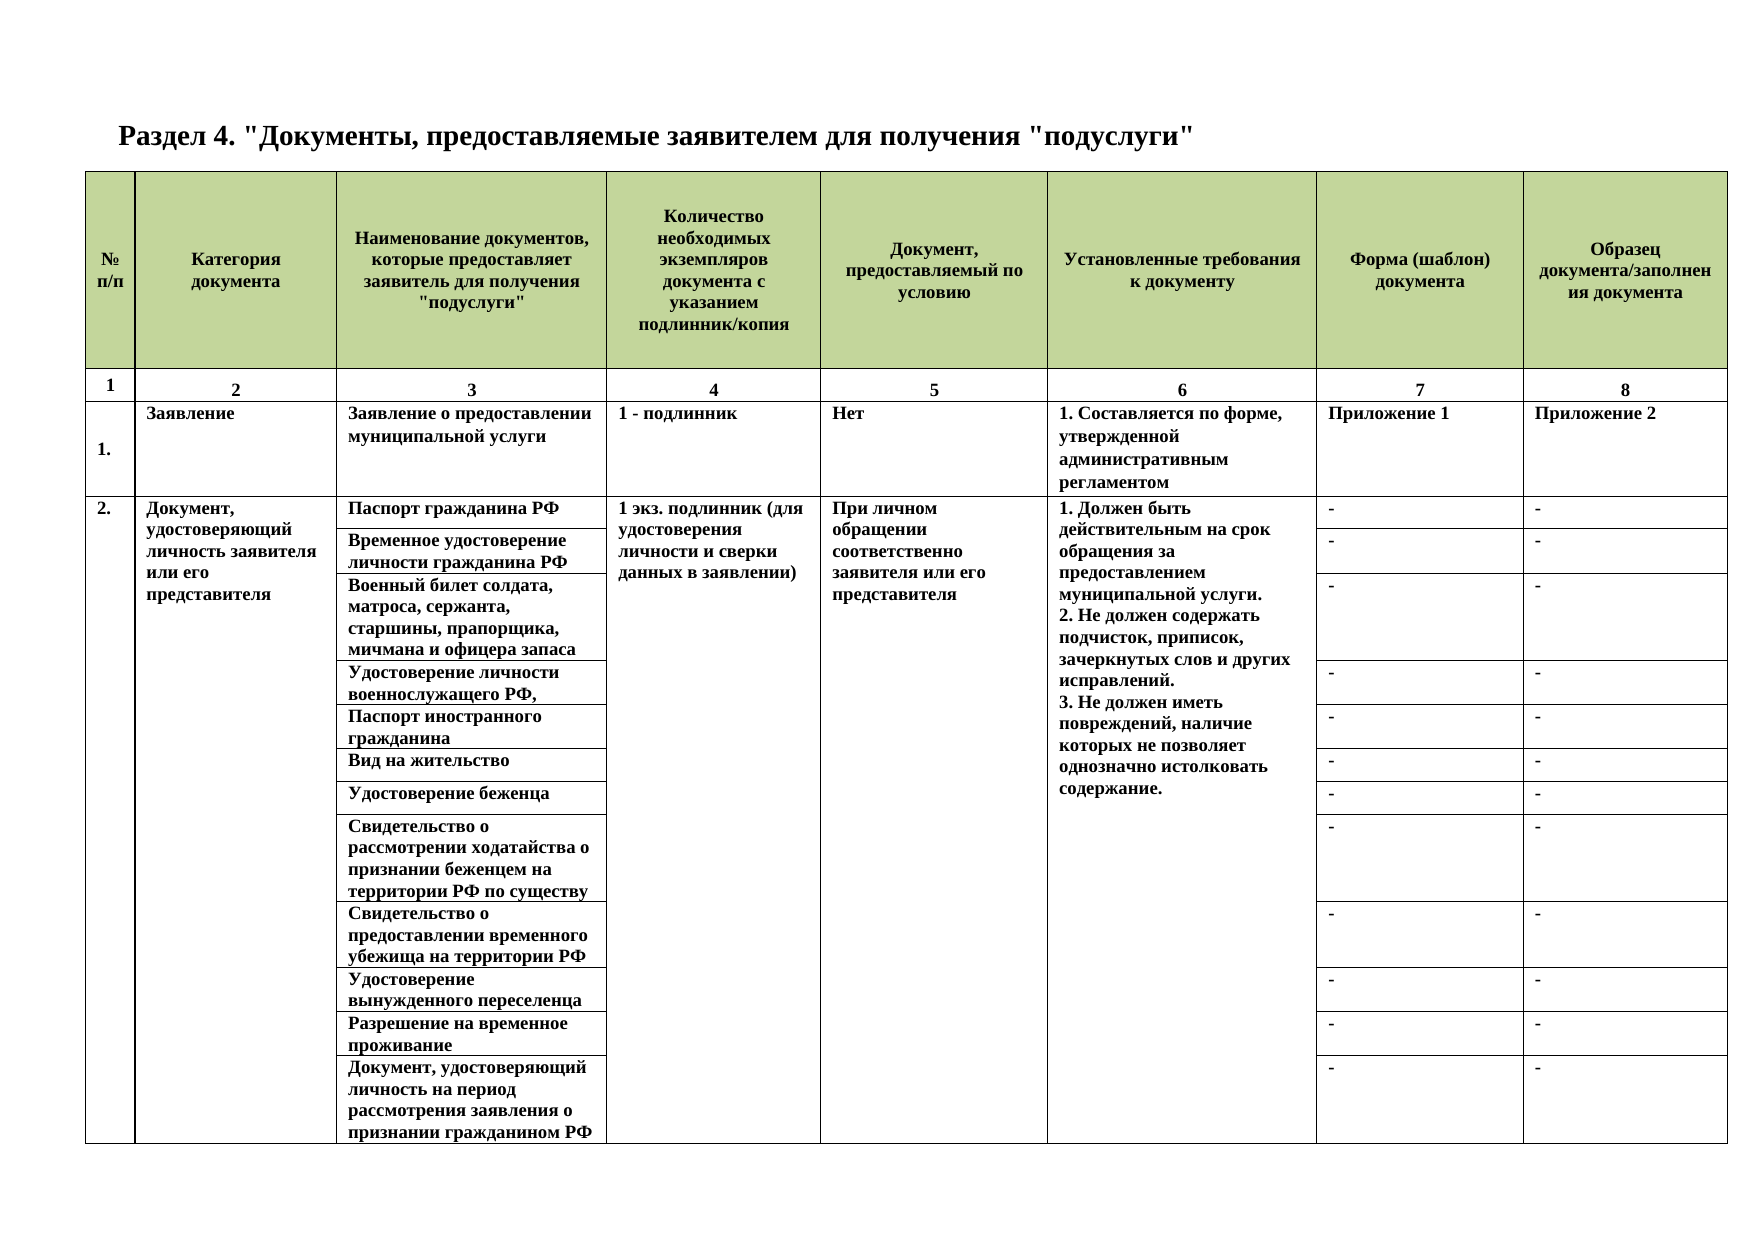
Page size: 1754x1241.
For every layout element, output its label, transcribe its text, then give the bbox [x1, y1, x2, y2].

table_cell 1. Должен быть действительным на срок обращения за предоставлением муниципальной услуги. 2. Не должен содержать подчисток, приписок, зачеркнутых слов и других исправлений. 3. Не должен иметь повреждений, наличие которых не позволяет однозначно истолковать содержание. [1048, 497, 1316, 1142]
table_cell Свидетельство о рассмотрении ходатайства о признании беженцем на территории РФ по существу [337, 815, 606, 901]
table_cell 4 [607, 369, 820, 401]
table_cell - [1524, 902, 1727, 967]
table_cell 5 [821, 369, 1047, 401]
table_cell - [1317, 782, 1523, 814]
text Раздел 4. "Документы, предоставляемые заявителем для получения "подуслуги" [118, 118, 1683, 152]
table_header № п/п [86, 172, 134, 368]
table_cell Удостоверение личности военнослужащего РФ, [337, 661, 606, 704]
table_cell - [1317, 497, 1523, 528]
table_cell Приложение 1 [1317, 402, 1523, 496]
table_header Количество необходимых экземпляров документа с указанием подлинник/копия [607, 172, 820, 368]
table_cell - [1524, 749, 1727, 781]
table_cell - [1524, 574, 1727, 660]
table_cell Временное удостоверение личности гражданина РФ [337, 529, 606, 572]
table_cell - [1524, 782, 1727, 814]
table_cell 7 [1317, 369, 1523, 401]
table_cell Военный билет солдата, матроса, сержанта, старшины, прапорщика, мичмана и офицера запаса [337, 574, 606, 660]
table_cell - [1317, 705, 1523, 748]
table_cell - [1317, 1056, 1523, 1142]
table_cell - [1317, 529, 1523, 572]
table_cell - [1524, 1012, 1727, 1055]
table_header Форма (шаблон) документа [1317, 172, 1523, 368]
table_cell Паспорт гражданина РФ [337, 497, 606, 528]
table_header Установленные требования к документу [1048, 172, 1316, 368]
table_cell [337, 1056, 606, 1142]
table_header Наименование документов, которые предоставляет заявитель для получения "подуслуги" [337, 172, 606, 368]
table_cell Удостоверение беженца [337, 782, 606, 814]
table_cell - [1524, 497, 1727, 528]
table_cell Нет [821, 402, 1047, 496]
table_cell 1. [86, 402, 134, 496]
table_cell 2. [86, 497, 134, 1142]
table_cell - [1317, 749, 1523, 781]
table_cell Паспорт иностранного гражданина [337, 705, 606, 748]
table_cell Приложение 2 [1524, 402, 1727, 496]
table_cell 2 [136, 369, 336, 401]
table_cell - [1524, 1056, 1727, 1142]
table_cell - [1317, 815, 1523, 901]
table_cell - [1524, 968, 1727, 1011]
table_cell При личном обращении соответственно заявителя или его представителя [821, 497, 1047, 1142]
table_cell - [1317, 574, 1523, 660]
table_cell - [1524, 529, 1727, 572]
table_cell Удостоверение вынужденного переселенца [337, 968, 606, 1011]
table_cell - [1524, 815, 1727, 901]
table_cell 8 [1524, 369, 1727, 401]
table_cell - [1317, 1012, 1523, 1055]
table_header Категория документа [136, 172, 336, 368]
table_cell 6 [1048, 369, 1316, 401]
table_cell Свидетельство о предоставлении временного убежища на территории РФ [337, 902, 606, 967]
table_cell 3 [337, 369, 606, 401]
table_cell - [1524, 705, 1727, 748]
table_cell Вид на жительство [337, 749, 606, 781]
table_cell - [1524, 661, 1727, 704]
table_cell 1. Составляется по форме, утвержденной административным регламентом [1048, 402, 1316, 496]
table_cell 1 [86, 369, 134, 401]
table_header Документ, предоставляемый по условию [821, 172, 1047, 368]
table_cell Заявление [136, 402, 336, 496]
table_cell - [1317, 902, 1523, 967]
table_header Образец документа/заполнения документа [1524, 172, 1727, 368]
table_cell - [1317, 661, 1523, 704]
table_cell Заявление о предоставлении муниципальной услуги [337, 402, 606, 496]
table_cell 1 экз. подлинник (для удостоверения личности и сверки данных в заявлении) [607, 497, 820, 1142]
table_cell Разрешение на временное проживание [337, 1012, 606, 1055]
table_cell 1 - подлинник [607, 402, 820, 496]
table_cell - [1317, 968, 1523, 1011]
table_cell Документ, удостоверяющий личность заявителя или его представителя [136, 497, 336, 1142]
